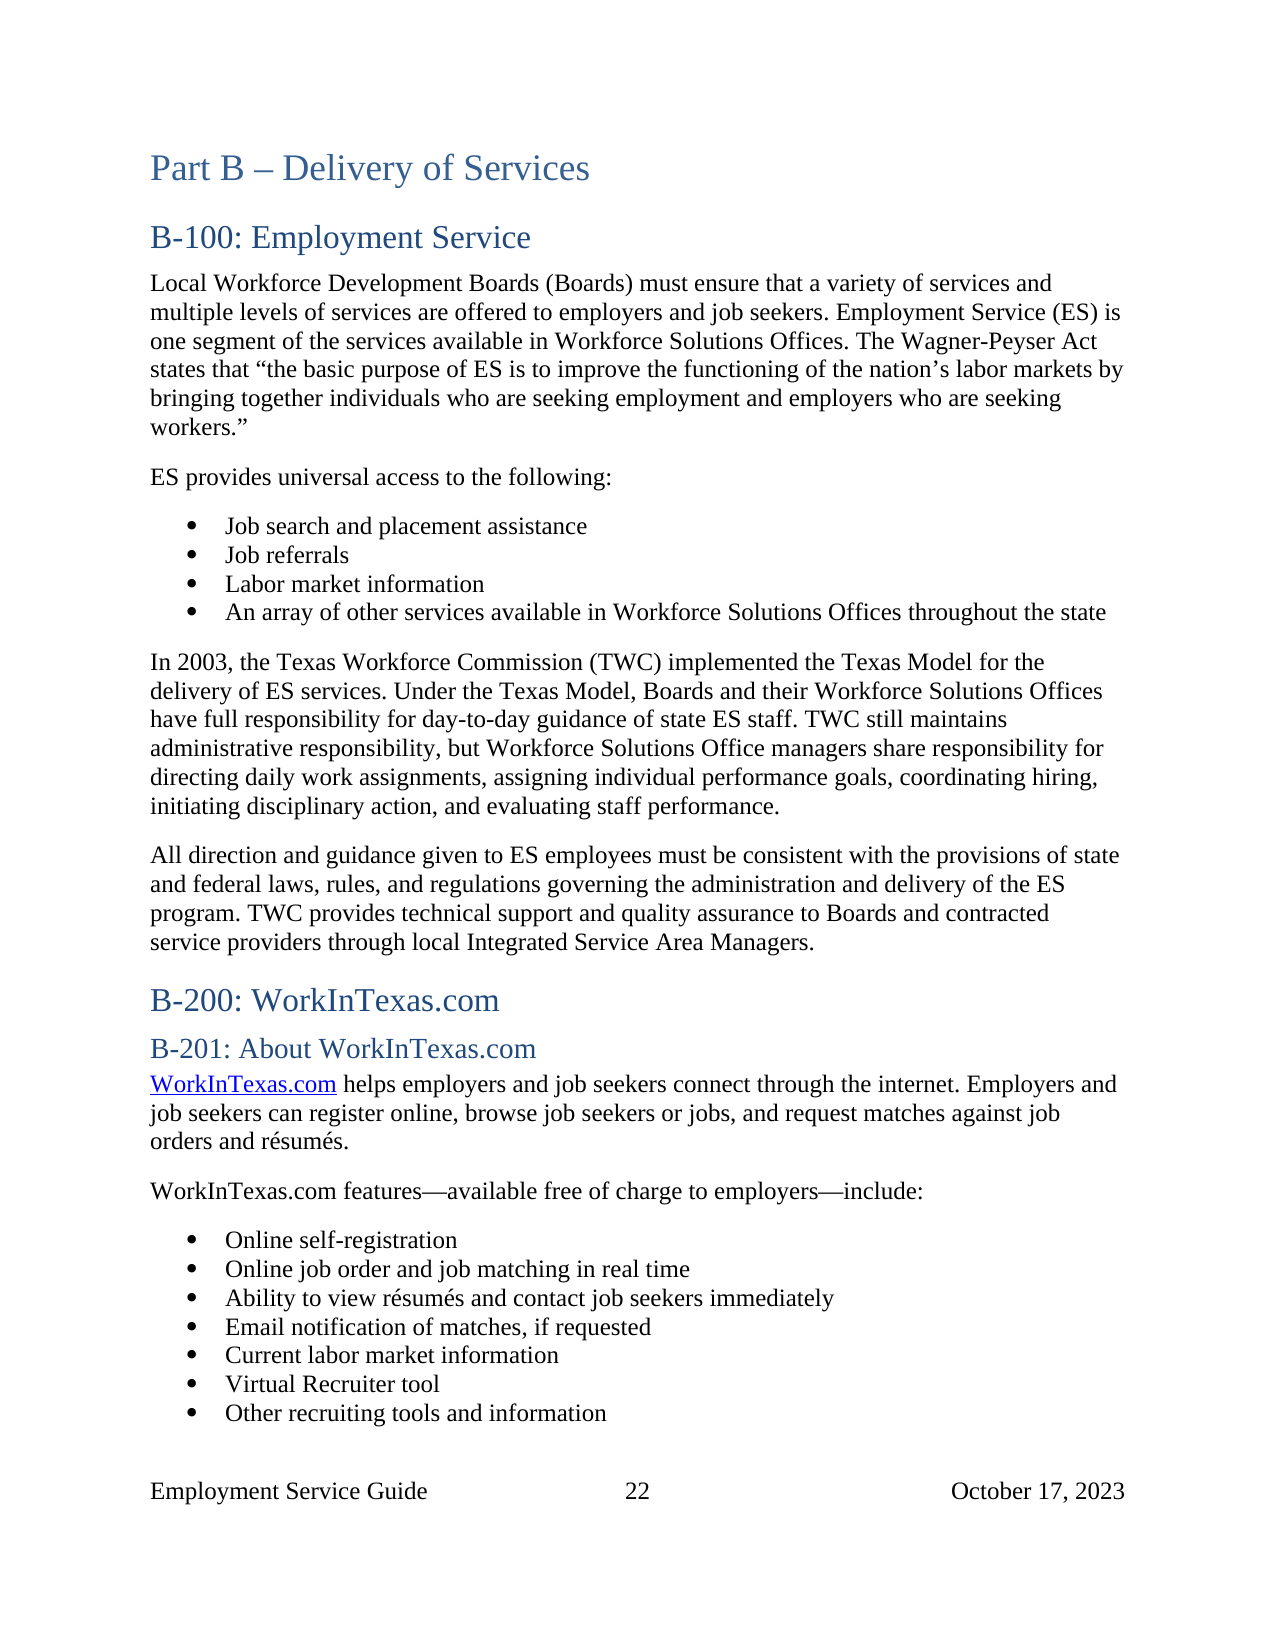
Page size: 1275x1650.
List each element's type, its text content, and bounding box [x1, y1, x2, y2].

list Online job order and job matching in real time [187, 1254, 1125, 1283]
text In 2003, the Texas Workforce Commission (TWC) implemented the Texas Model for the delivery of ES services. Under the Texas Model, Boards and their Workforce Solutions Offices have full responsibility for day-to-day guidance of state ES staff. TWC still maintains administrative responsibility, but Workforce Solutions Office managers share responsibility for directing daily work assignments, assigning individual performance goals, coordinating hiring, initiating disciplinary action, and evaluating staff performance. [150, 647, 1125, 819]
text WorkInTexas.com features—available free of charge to employers—include: [150, 1176, 1125, 1205]
list Online self-registration [187, 1226, 1125, 1254]
list Job referrals [187, 540, 1125, 569]
subtitle B-200: WorkInTexas.com [150, 980, 1125, 1019]
text ES provides universal access to the following: [150, 462, 1125, 490]
list Email notification of matches, if requested [187, 1312, 1125, 1341]
list Job search and placement assistance [187, 511, 1125, 540]
text All direction and guidance given to ES employees must be consistent with the provisions of state and federal laws, rules, and regulations governing the administration and delivery of the ES program. TWC provides technical support and quality assurance to Boards and contracted service providers through local Integrated Service Area Managers. [150, 840, 1125, 955]
list Current labor market information [187, 1341, 1125, 1369]
text Local Workforce Development Boards (Boards) must ensure that a variety of services and multiple levels of services are offered to employers and job seekers. Employment Service (ES) is one segment of the services available in Workforce Solutions Offices. The Wagner-Peyser Act states that “the basic purpose of ES is to improve the functioning of the nation’s labor markets by bringing together individuals who are seeking employment and employers who are seeking workers.” [150, 268, 1125, 441]
list Labor market information [187, 569, 1125, 597]
subtitle B-201: About WorkInTexas.com [150, 1031, 1125, 1065]
subtitle B-100: Employment Service [150, 217, 1125, 256]
list Other recruiting tools and information [187, 1398, 1125, 1427]
list An array of other services available in Workforce Solutions Offices throughout the state [187, 597, 1125, 626]
list Ability to view résumés and contact job seekers immediately [187, 1283, 1125, 1312]
subtitle Part B – Delivery of Services [150, 145, 1125, 188]
text WorkInTexas.com helps employers and job seekers connect through the internet. Employers and job seekers can register online, browse job seekers or jobs, and request matches against job orders and résumés. [150, 1069, 1125, 1155]
list Virtual Recruiter tool [187, 1369, 1125, 1398]
